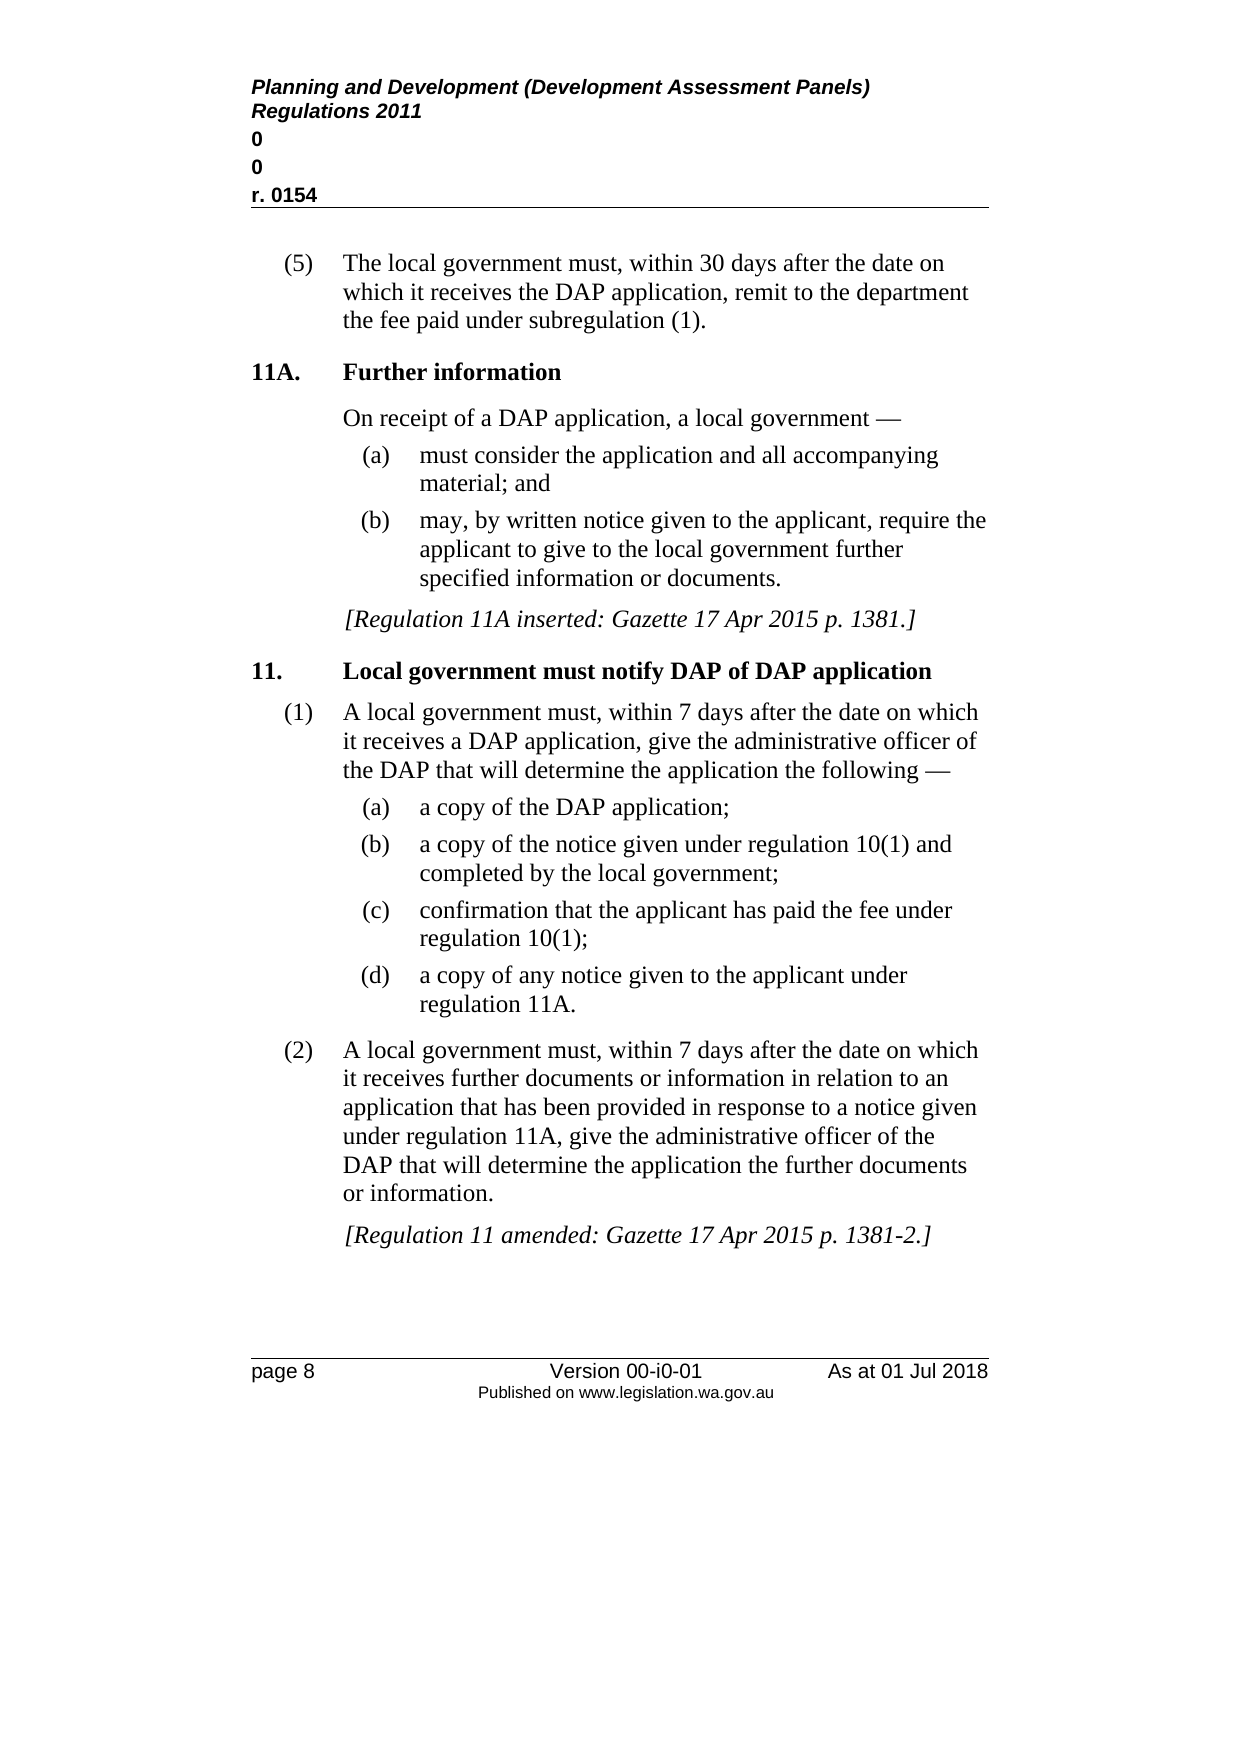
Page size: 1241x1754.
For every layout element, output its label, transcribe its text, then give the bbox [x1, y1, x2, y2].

text (b) may, by written notice given to the applicant, require the applicant to give to the local government further specified information or documents. [251, 506, 989, 592]
text (2) A local government must, within 7 days after the date on which it receives further documents or information in relation to an application that has been provided in response to a notice given under regulation 11A, give the administrative officer of the DAP that will determine the application the further documents or information. [251, 1035, 989, 1207]
text (a) must consider the application and all accompanying material; and [251, 440, 989, 497]
text (a) a copy of the DAP application; [251, 792, 989, 821]
subtitle 11. Local government must notify DAP of DAP application [251, 656, 989, 685]
text (c) confirmation that the applicant has paid the fee under regulation 10(1); [251, 895, 989, 952]
text (1) A local government must, within 7 days after the date on which it receives a DAP application, give the administrative officer of the DAP that will determine the application the following — [251, 697, 989, 783]
text (5) The local government must, within 30 days after the date on which it receives the DAP application, remit to the department the fee paid under subregulation (1). [251, 248, 989, 334]
text On receipt of a DAP application, a local government — [251, 403, 989, 431]
text (b) a copy of the notice given under regulation 10(1) and completed by the local government; [251, 829, 989, 886]
text (d) a copy of any notice given to the applicant under regulation 11A. [251, 961, 989, 1018]
text [Regulation 11A inserted: Gazette 17 Apr 2015 p. 1381.] [251, 604, 989, 633]
subtitle 11A. Further information [251, 357, 989, 386]
text [Regulation 11 amended: Gazette 17 Apr 2015 p. 1381-2.] [251, 1220, 989, 1248]
